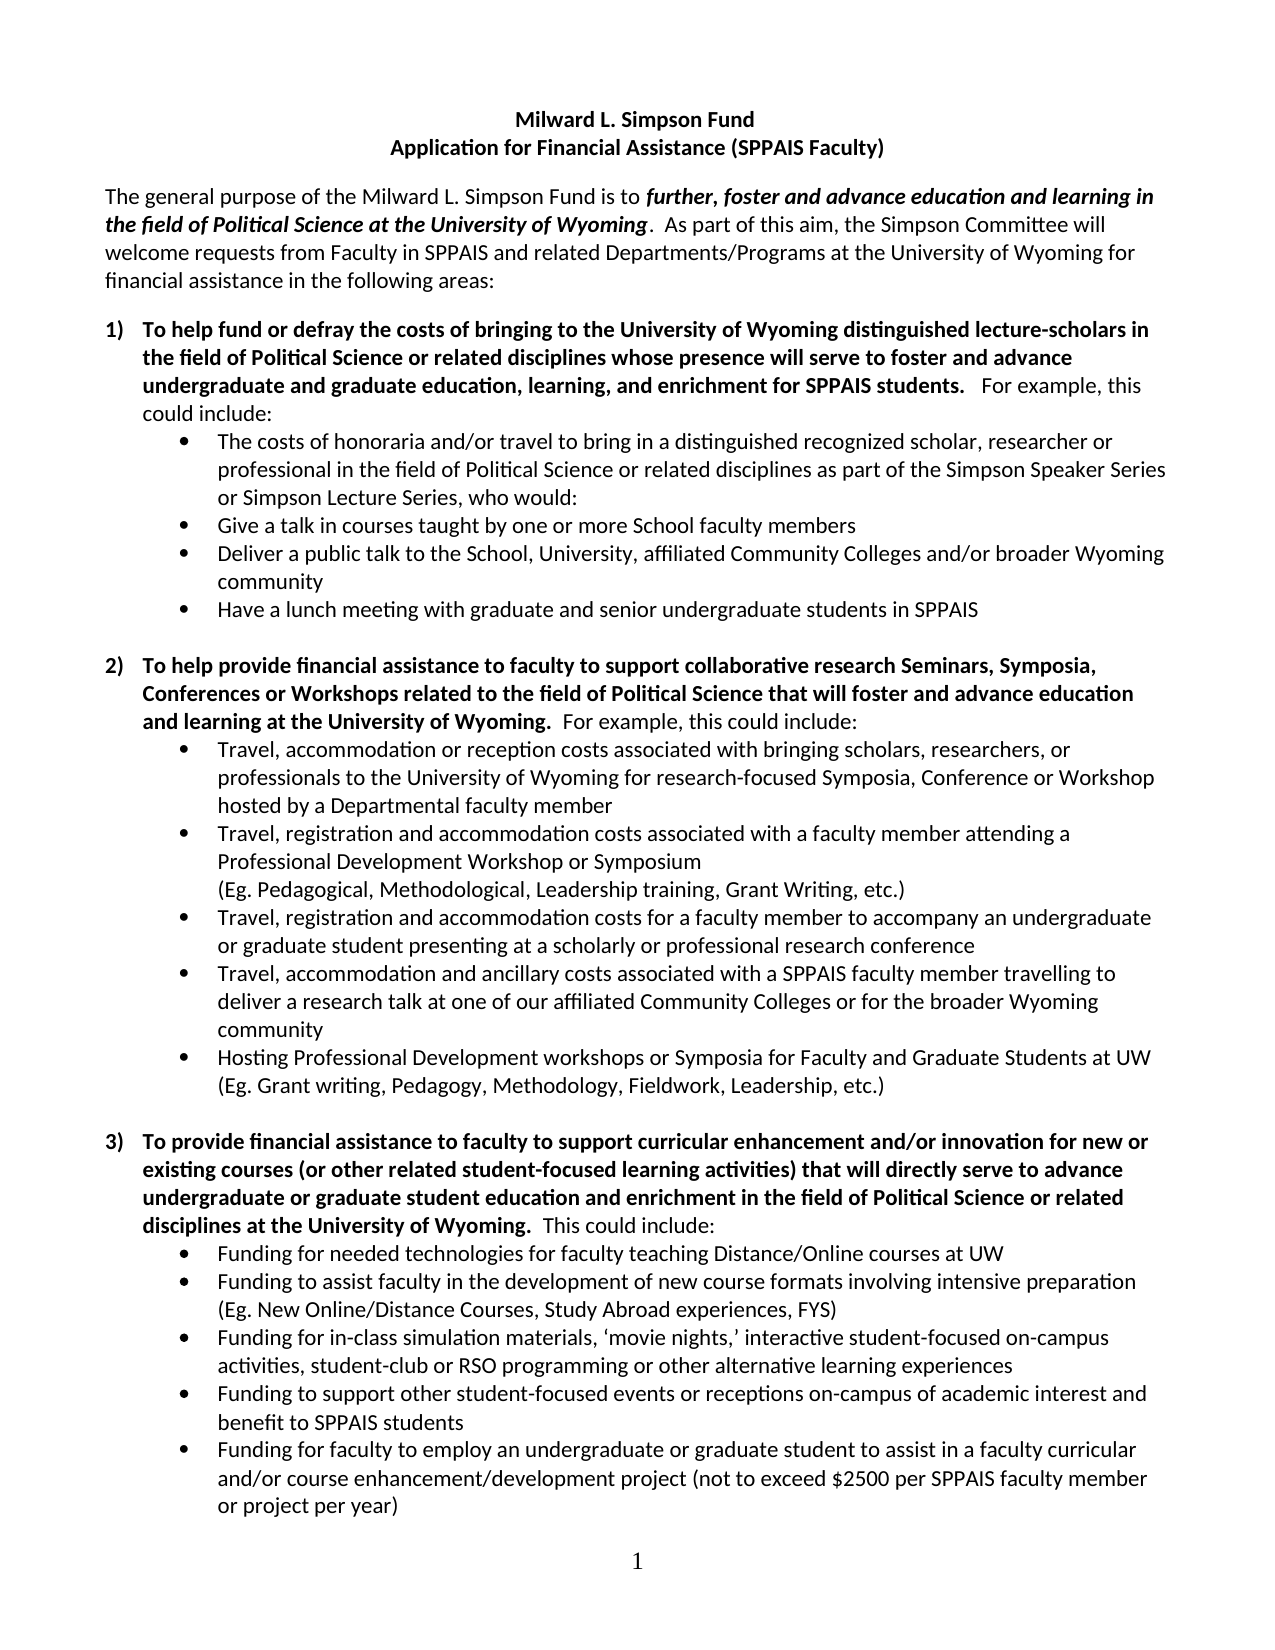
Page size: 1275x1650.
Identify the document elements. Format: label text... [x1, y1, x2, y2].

list To help fund or defray the costs of bringing to the University of Wyoming distinguished lecture-scholars in the field of Political Science or related disciplines whose presence will serve to foster and advance undergraduate and graduate education, learning, and enrichment for SPPAIS students. For example, this could include: [105, 315, 1170, 427]
list Travel, registration and accommodation costs for a faculty member to accompany an undergraduate or graduate student presenting at a scholarly or professional research conference [180, 903, 1170, 959]
text The general purpose of the Milward L. Simpson Fund is to further, foster and advance education and learning in the field of Political Science at the University of Wyoming. As part of this aim, the Simpson Committee will welcome requests from Faculty in SPPAIS and related Departments/Programs at the University of Wyoming for financial assistance in the following areas: [105, 182, 1170, 294]
text Milward L. Simpson Fund Application for Financial Assistance (SPPAIS Faculty) [105, 105, 1170, 161]
list The costs of honoraria and/or travel to bring in a distinguished recognized scholar, researcher or professional in the field of Political Science or related disciplines as part of the Simpson Speaker Series or Simpson Lecture Series, who would: [180, 427, 1170, 511]
list Travel, registration and accommodation costs associated with a faculty member attending a Professional Development Workshop or Symposium (Eg. Pedagogical, Methodological, Leadership training, Grant Writing, etc.) [180, 819, 1170, 903]
list Give a talk in courses taught by one or more School faculty members [180, 511, 1170, 539]
list Travel, accommodation or reception costs associated with bringing scholars, researchers, or professionals to the University of Wyoming for research-focused Symposia, Conference or Workshop hosted by a Departmental faculty member [180, 735, 1170, 819]
list Funding for in-class simulation materials, ‘movie nights,’ interactive student-focused on-campus activities, student-club or RSO programming or other alternative learning experiences [180, 1323, 1170, 1379]
list Have a lunch meeting with graduate and senior undergraduate students in SPPAIS [180, 595, 1170, 623]
list Funding to support other student-focused events or receptions on-campus of academic interest and benefit to SPPAIS students [180, 1379, 1170, 1436]
list To help provide financial assistance to faculty to support collaborative research Seminars, Symposia, Conferences or Workshops related to the field of Political Science that will foster and advance education and learning at the University of Wyoming. For example, this could include: [105, 651, 1170, 735]
list Funding for needed technologies for faculty teaching Distance/Online courses at UW [180, 1239, 1170, 1267]
list Deliver a public talk to the School, University, affiliated Community Colleges and/or broader Wyoming community [180, 539, 1170, 595]
list Funding to assist faculty in the development of new course formats involving intensive preparation (Eg. New Online/Distance Courses, Study Abroad experiences, FYS) [180, 1267, 1170, 1323]
list Hosting Professional Development workshops or Symposia for Faculty and Graduate Students at UW (Eg. Grant writing, Pedagogy, Methodology, Fieldwork, Leadership, etc.) [180, 1043, 1170, 1099]
list To provide financial assistance to faculty to support curricular enhancement and/or innovation for new or existing courses (or other related student-focused learning activities) that will directly serve to advance undergraduate or graduate student education and enrichment in the field of Political Science or related disciplines at the University of Wyoming. This could include: [105, 1127, 1170, 1239]
list Funding for faculty to employ an undergraduate or graduate student to assist in a faculty curricular and/or course enhancement/development project (not to exceed $2500 per SPPAIS faculty member or project per year) [180, 1436, 1170, 1520]
list Travel, accommodation and ancillary costs associated with a SPPAIS faculty member travelling to deliver a research talk at one of our affiliated Community Colleges or for the broader Wyoming community [180, 959, 1170, 1043]
